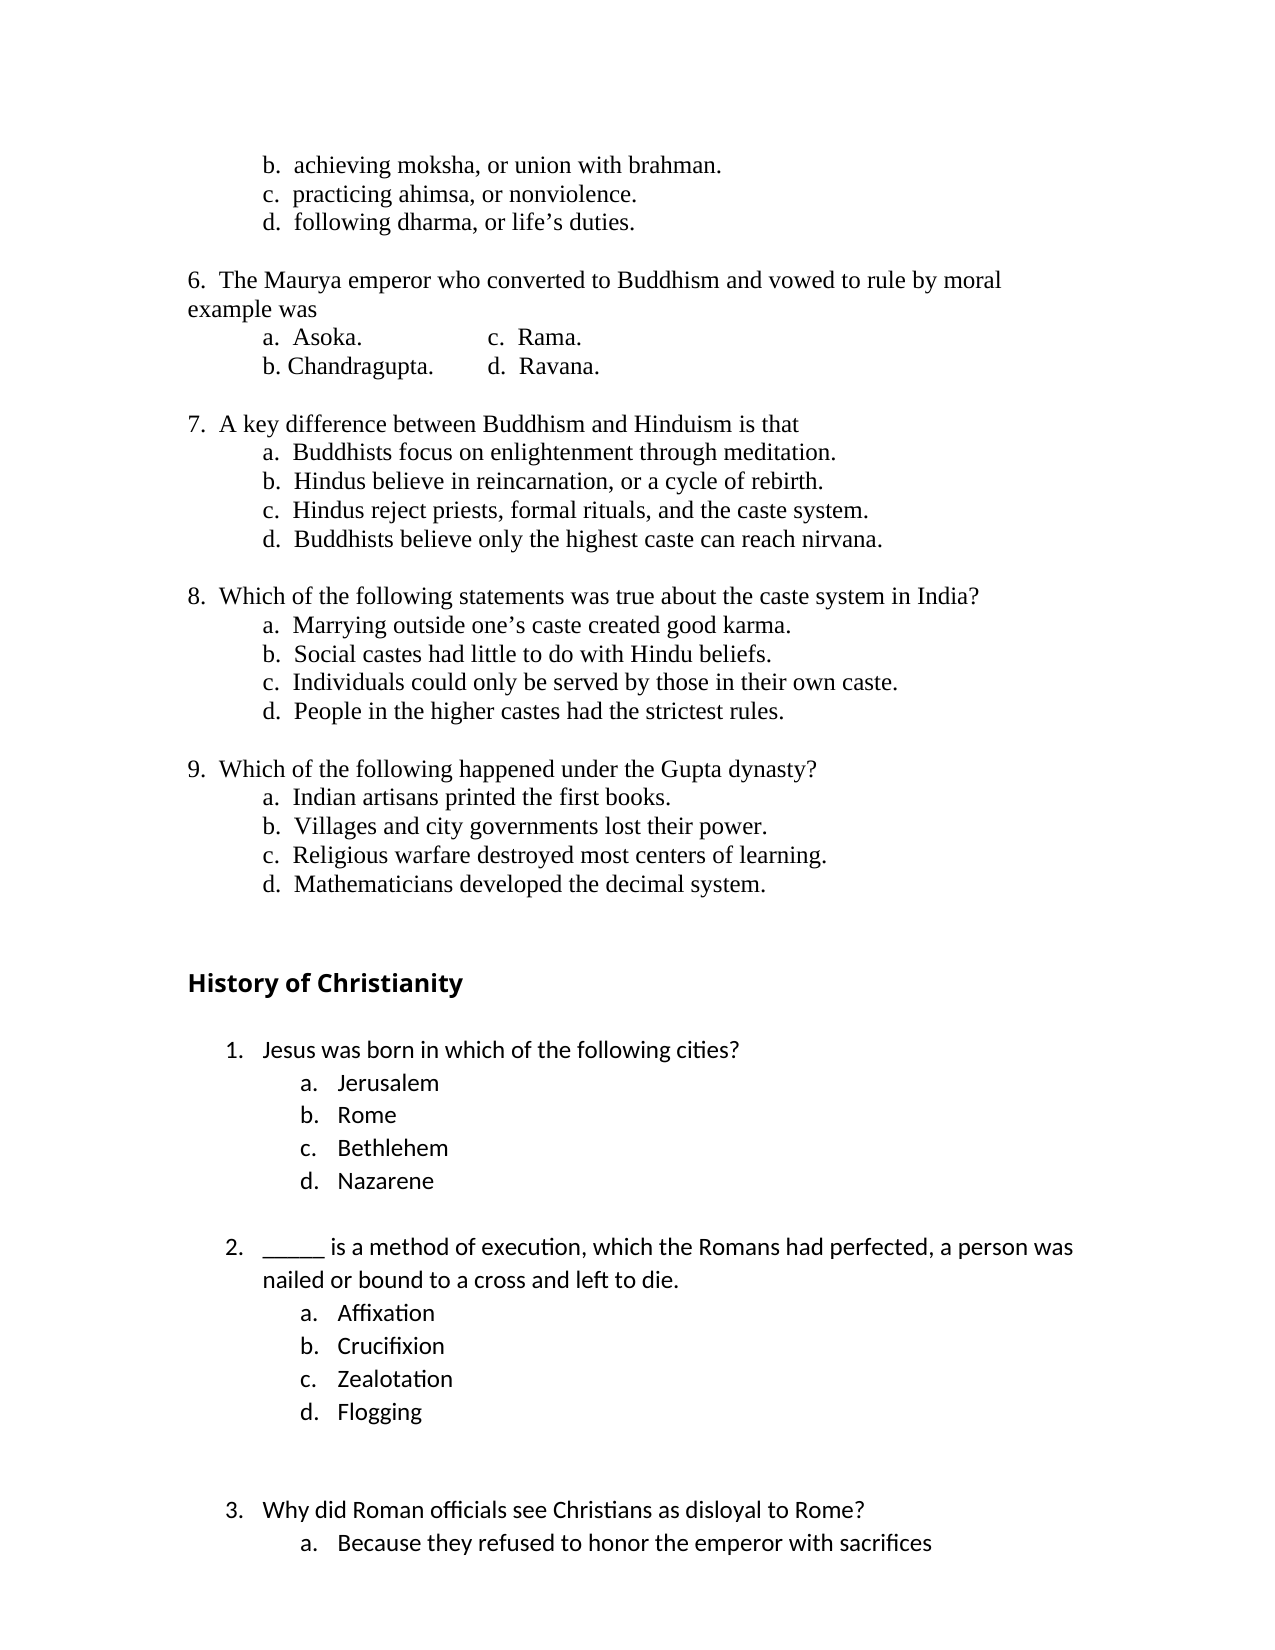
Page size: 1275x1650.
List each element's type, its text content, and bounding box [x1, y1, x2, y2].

text d. People in the higher castes had the strictest rules. [187, 696, 1087, 725]
list _____ is a method of execution, which the Romans had perfected, a person was nailed or bound to a cross and left to die. [225, 1231, 1087, 1295]
text a. Asoka. c. Rama. [187, 322, 1087, 351]
list Affixation [300, 1297, 1087, 1328]
list Nazarene [300, 1165, 1087, 1196]
text 7. A key difference between Buddhism and Hinduism is that [187, 409, 1087, 437]
text c. Individuals could only be served by those in their own caste. [187, 667, 1087, 696]
text a. Indian artisans printed the first books. [187, 782, 1087, 811]
text History of Christianity [187, 966, 1087, 1000]
text 8. Which of the following statements was true about the caste system in India? [187, 581, 1087, 610]
list Because they refused to honor the emperor with sacrifices [300, 1527, 1087, 1558]
text 6. The Maurya emperor who converted to Buddhism and vowed to rule by moral example was [187, 265, 1087, 322]
text d. Buddhists believe only the highest caste can reach nirvana. [187, 524, 1087, 552]
list Crucifixion [300, 1330, 1087, 1361]
text d. following dharma, or life’s duties. [187, 207, 1087, 236]
list Why did Roman officials see Christians as disloyal to Rome? [225, 1494, 1087, 1525]
text a. Marrying outside one’s caste created good karma. [187, 610, 1087, 639]
text c. practicing ahimsa, or nonviolence. [187, 179, 1087, 207]
text b. Chandragupta. d. Ravana. [187, 351, 1087, 380]
text 9. Which of the following happened under the Gupta dynasty? [187, 754, 1087, 782]
text b. Villages and city governments lost their power. [187, 811, 1087, 840]
text a. Buddhists focus on enlightenment through meditation. [187, 437, 1087, 466]
list Jerusalem [300, 1067, 1087, 1097]
list Zealotation [300, 1363, 1087, 1393]
list Rome [300, 1099, 1087, 1130]
text b. Social castes had little to do with Hindu beliefs. [187, 639, 1087, 667]
list Jesus was born in which of the following cities? [225, 1034, 1087, 1064]
list Bethlehem [300, 1132, 1087, 1163]
text c. Hindus reject priests, formal rituals, and the caste system. [187, 495, 1087, 524]
list Flogging [300, 1396, 1087, 1426]
text d. Mathematicians developed the decimal system. [187, 869, 1087, 897]
text b. achieving moksha, or union with brahman. [187, 150, 1087, 179]
text c. Religious warfare destroyed most centers of learning. [187, 840, 1087, 869]
text b. Hindus believe in reincarnation, or a cycle of rebirth. [187, 466, 1087, 495]
